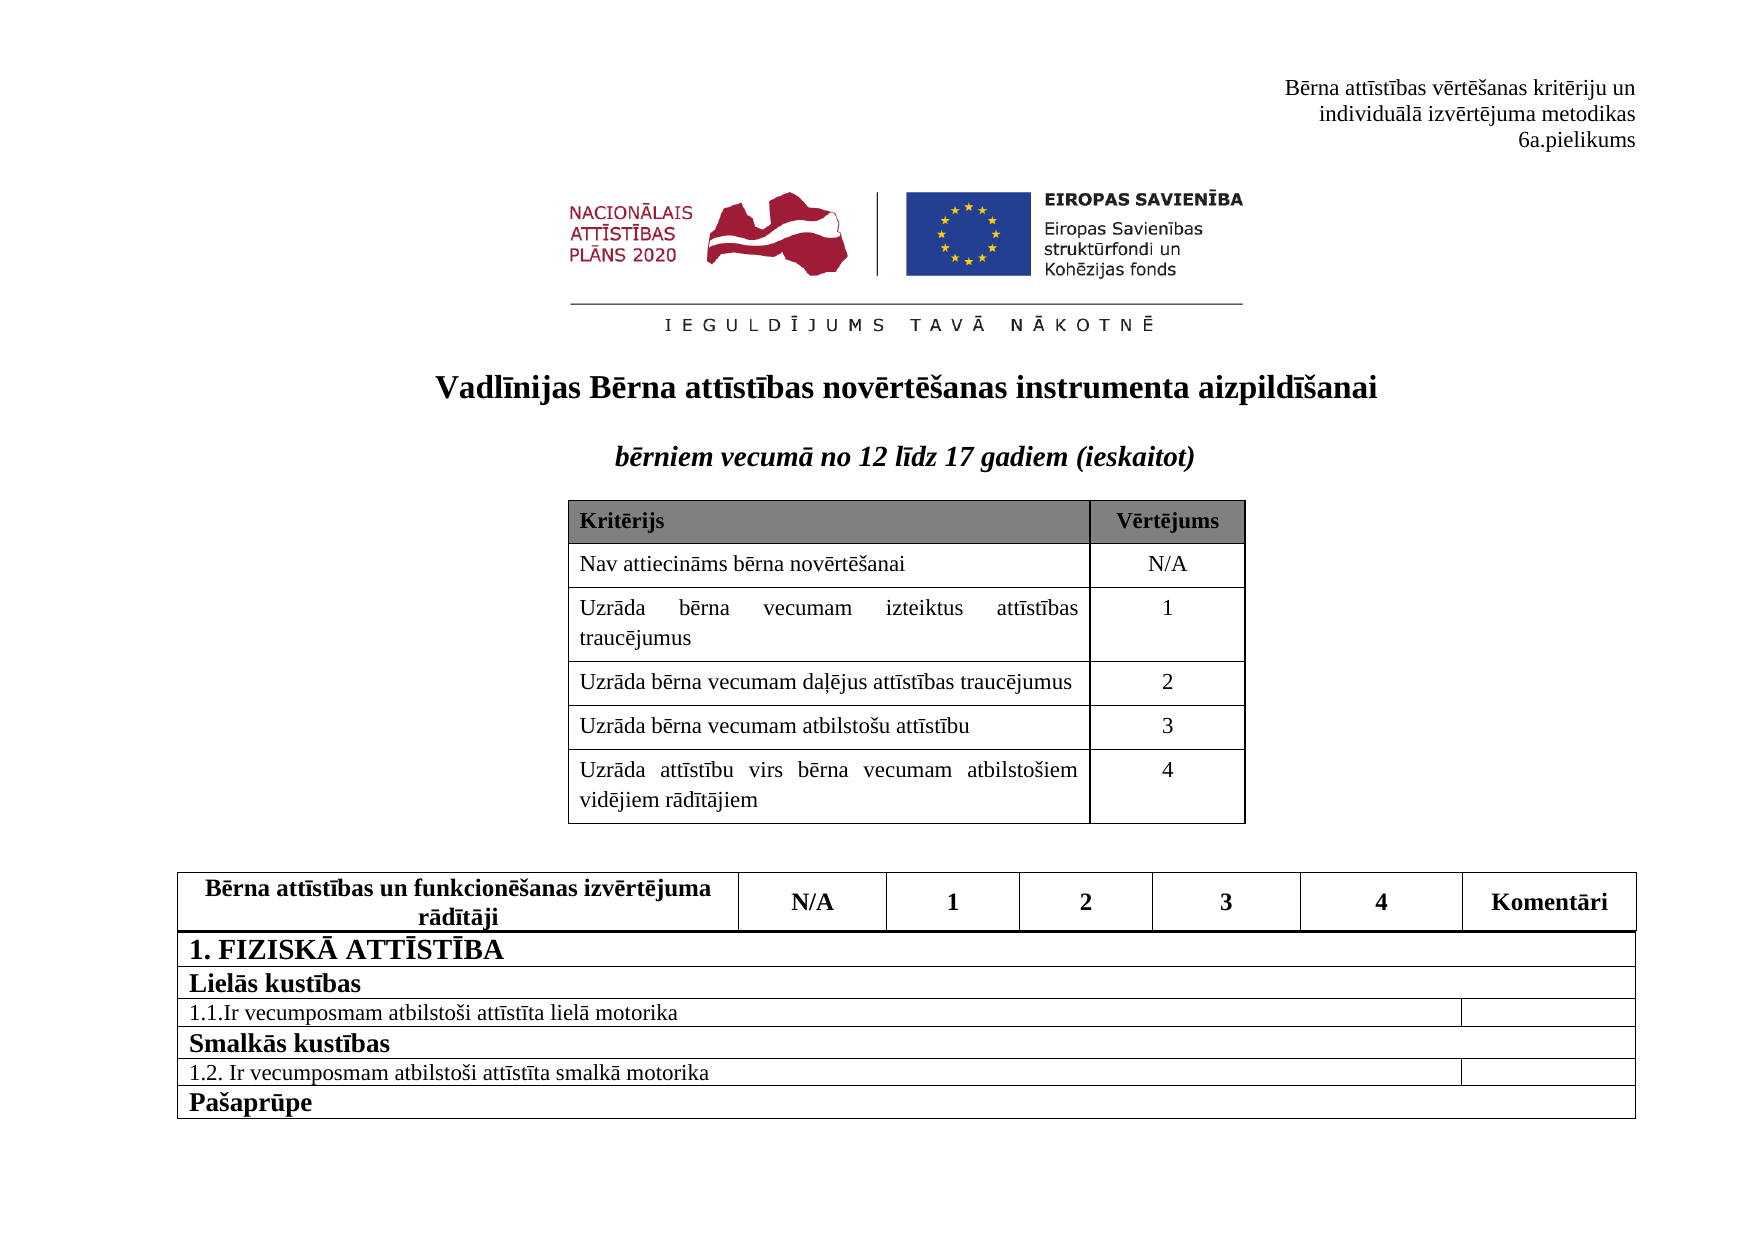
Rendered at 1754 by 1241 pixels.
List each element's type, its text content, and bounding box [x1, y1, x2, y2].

table_cell 1.1.Ir vecumposmam atbilstoši attīstīta lielā motorika [178, 999, 1461, 1026]
table_cell Uzrāda bērna vecumam daļējus attīstības traucējumus [569, 662, 1089, 705]
table_cell Uzrāda bērna vecumam izteiktus attīstības traucējumus [569, 588, 1089, 661]
table_cell 1.2. Ir vecumposmam atbilstoši attīstīta smalkā motorika [178, 1059, 1461, 1085]
table_cell Lielās kustības [178, 967, 1635, 998]
table_header 1. FIZISKĀ ATTĪSTĪBA [178, 933, 1635, 966]
table_cell 1 [1091, 588, 1244, 661]
table_header 1 [887, 873, 1019, 930]
table_header 2 [1020, 873, 1152, 930]
table_header 3 [1153, 873, 1300, 930]
text bērniem vecumā no 12 līdz 17 gadiem (ieskaitot) [177, 439, 1636, 473]
table_header N/A [739, 873, 886, 930]
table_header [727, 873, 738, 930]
table_cell Nav attiecināms bērna novērtēšanai [569, 544, 1089, 587]
picture [554, 180, 1259, 339]
table_header Vērtējums [1091, 501, 1244, 543]
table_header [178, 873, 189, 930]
table_cell 3 [1091, 706, 1244, 748]
text Vadlīnijas Bērna attīstības novērtēšanas instrumenta aizpildīšanai [177, 368, 1636, 406]
table_header Komentāri [1463, 873, 1636, 930]
table_cell Uzrāda attīstību virs bērna vecumam atbilstošiem vidējiem rādītājiem [569, 750, 1089, 822]
table_header 4 [1301, 873, 1462, 930]
table_cell [1462, 999, 1635, 1026]
table_header Kritērijs [569, 501, 1089, 543]
table_cell [1462, 1059, 1635, 1085]
table_cell Pašaprūpe [178, 1086, 1635, 1117]
table_cell Smalkās kustības [178, 1027, 1635, 1058]
table_cell 2 [1091, 662, 1244, 705]
table_cell Uzrāda bērna vecumam atbilstošu attīstību [569, 706, 1089, 748]
table_cell N/A [1091, 544, 1244, 587]
table_cell 4 [1091, 750, 1244, 822]
